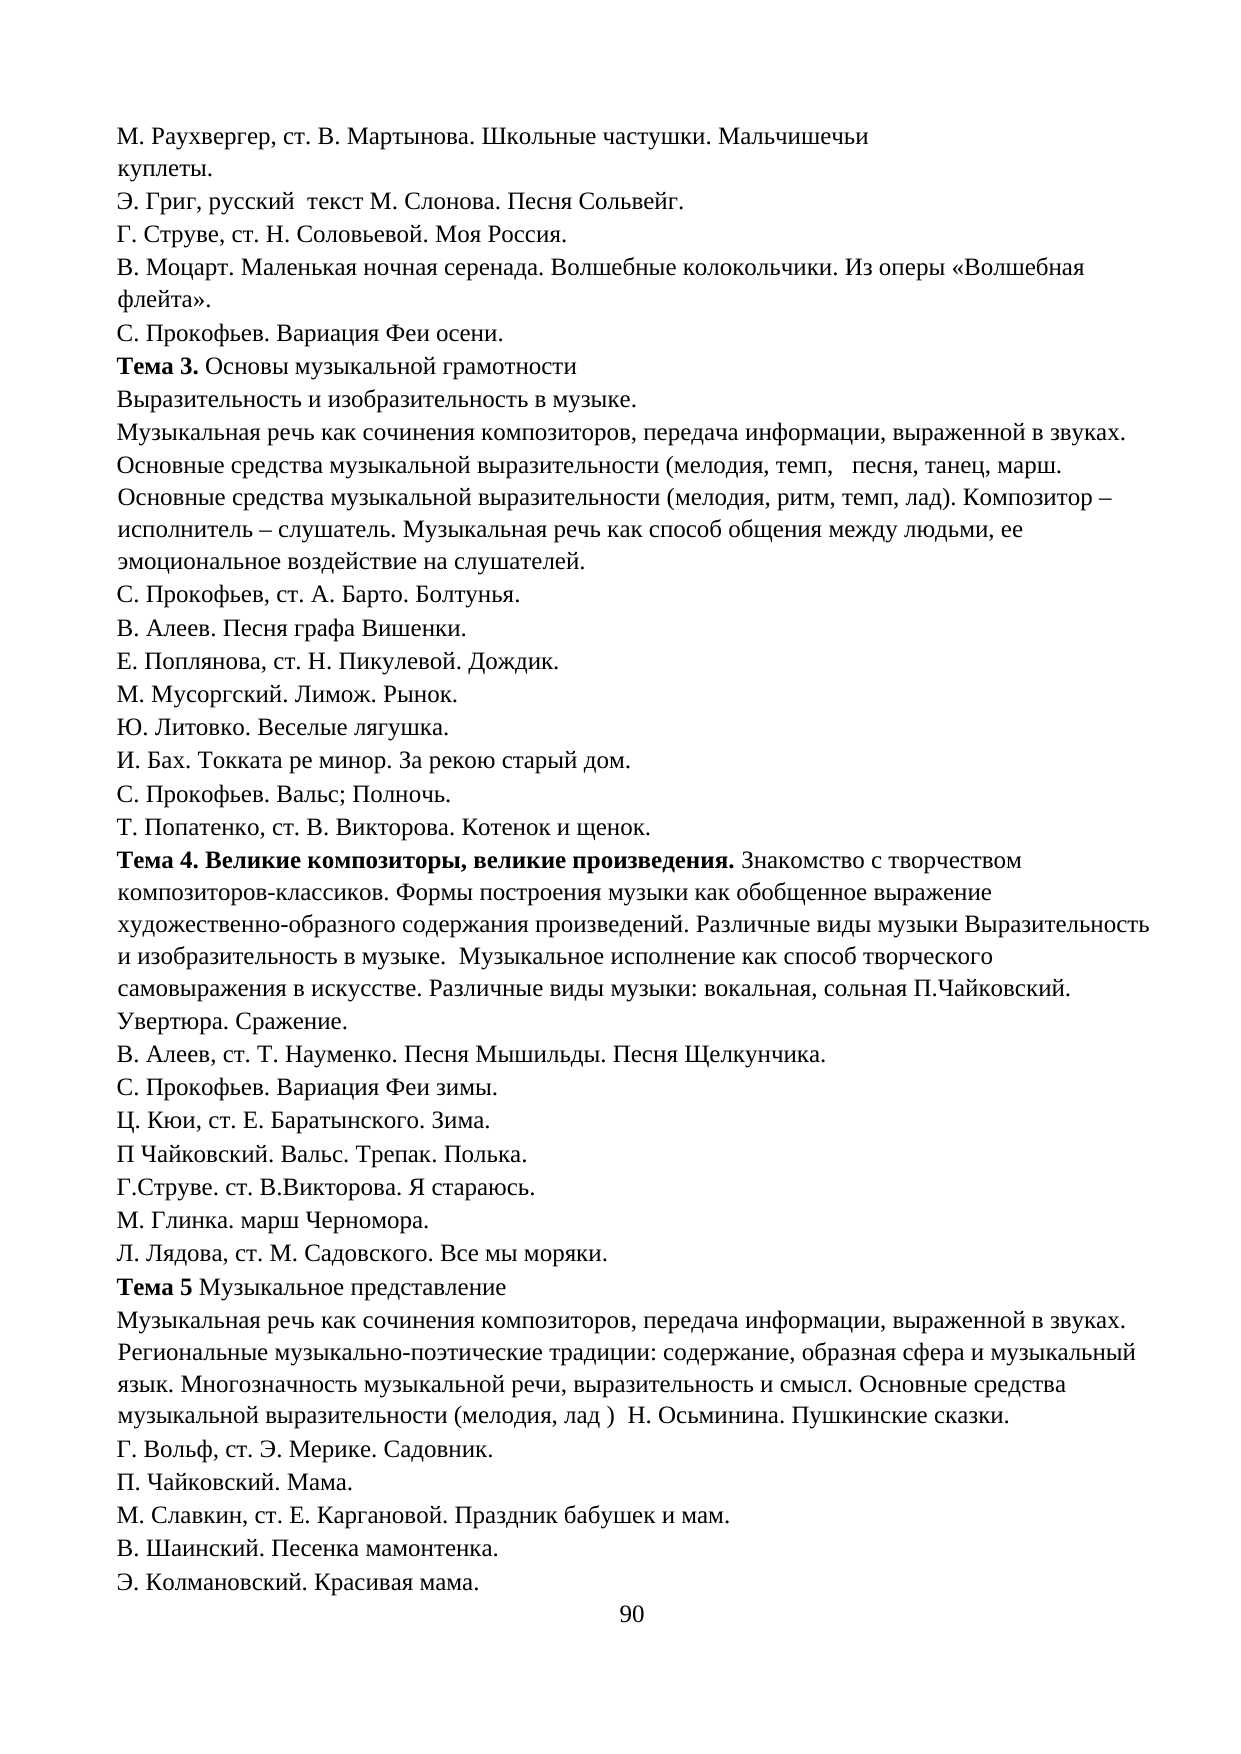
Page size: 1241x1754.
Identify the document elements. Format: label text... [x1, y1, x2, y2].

text В. Алеев. Песня графа Вишенки. [116, 613, 1152, 641]
text Музыкальная речь как сочинения композиторов, передача информации, выраженной в звуках. [116, 417, 1152, 446]
text П. Чайковский. Мама. [116, 1467, 1152, 1496]
text Ю. Литовко. Веселые лягушка. [116, 712, 1152, 741]
text Основные средства музыкальной выразительности (мелодия, темп, песня, танец, марш. Основные средства музыкальной выразительности (мелодия, ритм, темп, лад). Композитор – исполнитель – слушатель. Музыкальная речь как способ общения между людьми, ее эмоциональное воздействие на слушателей. [116, 451, 1152, 575]
text С. Прокофьев. Вальс; Полночь. [116, 779, 1152, 807]
text Тема 5 Музыкальное представление [116, 1272, 1152, 1301]
text Музыкальная речь как сочинения композиторов, передача информации, выраженной в звуках. Региональные музыкально-поэтические традиции: содержание, образная сфера и музыкальный язык. Многозначность музыкальной речи, выразительность и смысл. Основные средства музыкальной выразительности (мелодия, лад ) Н. Осьминина. Пушкинские сказки. [116, 1305, 1137, 1429]
text Г.Струве. ст. В.Викторова. Я стараюсь. [116, 1172, 1152, 1201]
text И. Бах. Токката ре минор. За рекою старый дом. [116, 746, 1152, 774]
text С. Прокофьев. Вариация Феи зимы. [116, 1072, 1152, 1101]
text С. Прокофьев. Вариация Феи осени. [116, 318, 1152, 346]
text Тема 3. Основы музыкальной грамотности [116, 351, 1152, 379]
text М. Глинка. марш Черномора. [116, 1205, 1152, 1234]
text Г. Вольф, ст. Э. Мерике. Садовник. [116, 1434, 1152, 1463]
text Т. Попатенко, ст. В. Викторова. Котенок и щенок. [116, 812, 1152, 841]
text Ц. Кюи, ст. Е. Баратынского. Зима. [116, 1106, 1152, 1134]
text М. Раухвергер, ст. В. Мартынова. Школьные частушки. Мальчишечьи куплеты. [116, 121, 871, 182]
text М. Славкин, ст. Е. Каргановой. Праздник бабушек и мам. [116, 1500, 1152, 1529]
text Г. Струве, ст. Н. Соловьевой. Моя Россия. [116, 219, 1152, 248]
text П Чайковский. Вальс. Трепак. Полька. [116, 1139, 1152, 1168]
text Тема 4. Великие композиторы, великие произведения. Знакомство с творчеством композиторов-классиков. Формы построения музыки как обобщенное выражение художественно-образного содержания произведений. Различные виды музыки Выразительность и изобразительность в музыке. Музыкальное исполнение как способ творческого самовыражения в искусстве. Различные виды музыки: вокальная, сольная П.Чайковский. [116, 845, 1152, 1001]
text С. Прокофьев, ст. А. Барто. Болтунья. [116, 579, 1152, 608]
text Э. Григ, русский текст М. Слонова. Песня Сольвейг. [116, 186, 1152, 215]
text В. Моцарт. Маленькая ночная серенада. Волшебные колокольчики. Из оперы «Волшебная флейта». [116, 252, 1152, 313]
text Э. Колмановский. Красивая мама. [116, 1567, 1152, 1596]
text Выразительность и изобразительность в музыке. [116, 384, 1152, 413]
text Е. Поплянова, ст. Н. Пикулевой. Дождик. [116, 646, 1152, 674]
text Увертюра. Сражение. [116, 1006, 1152, 1035]
text М. Мусоргский. Лимож. Рынок. [116, 679, 1152, 708]
text В. Шаинский. Песенка мамонтенка. [116, 1533, 1152, 1562]
text В. Алеев, ст. Т. Науменко. Песня Мышильды. Песня Щелкунчика. [116, 1039, 1152, 1068]
text Л. Лядова, ст. М. Садовского. Все мы моряки. [116, 1238, 1152, 1267]
